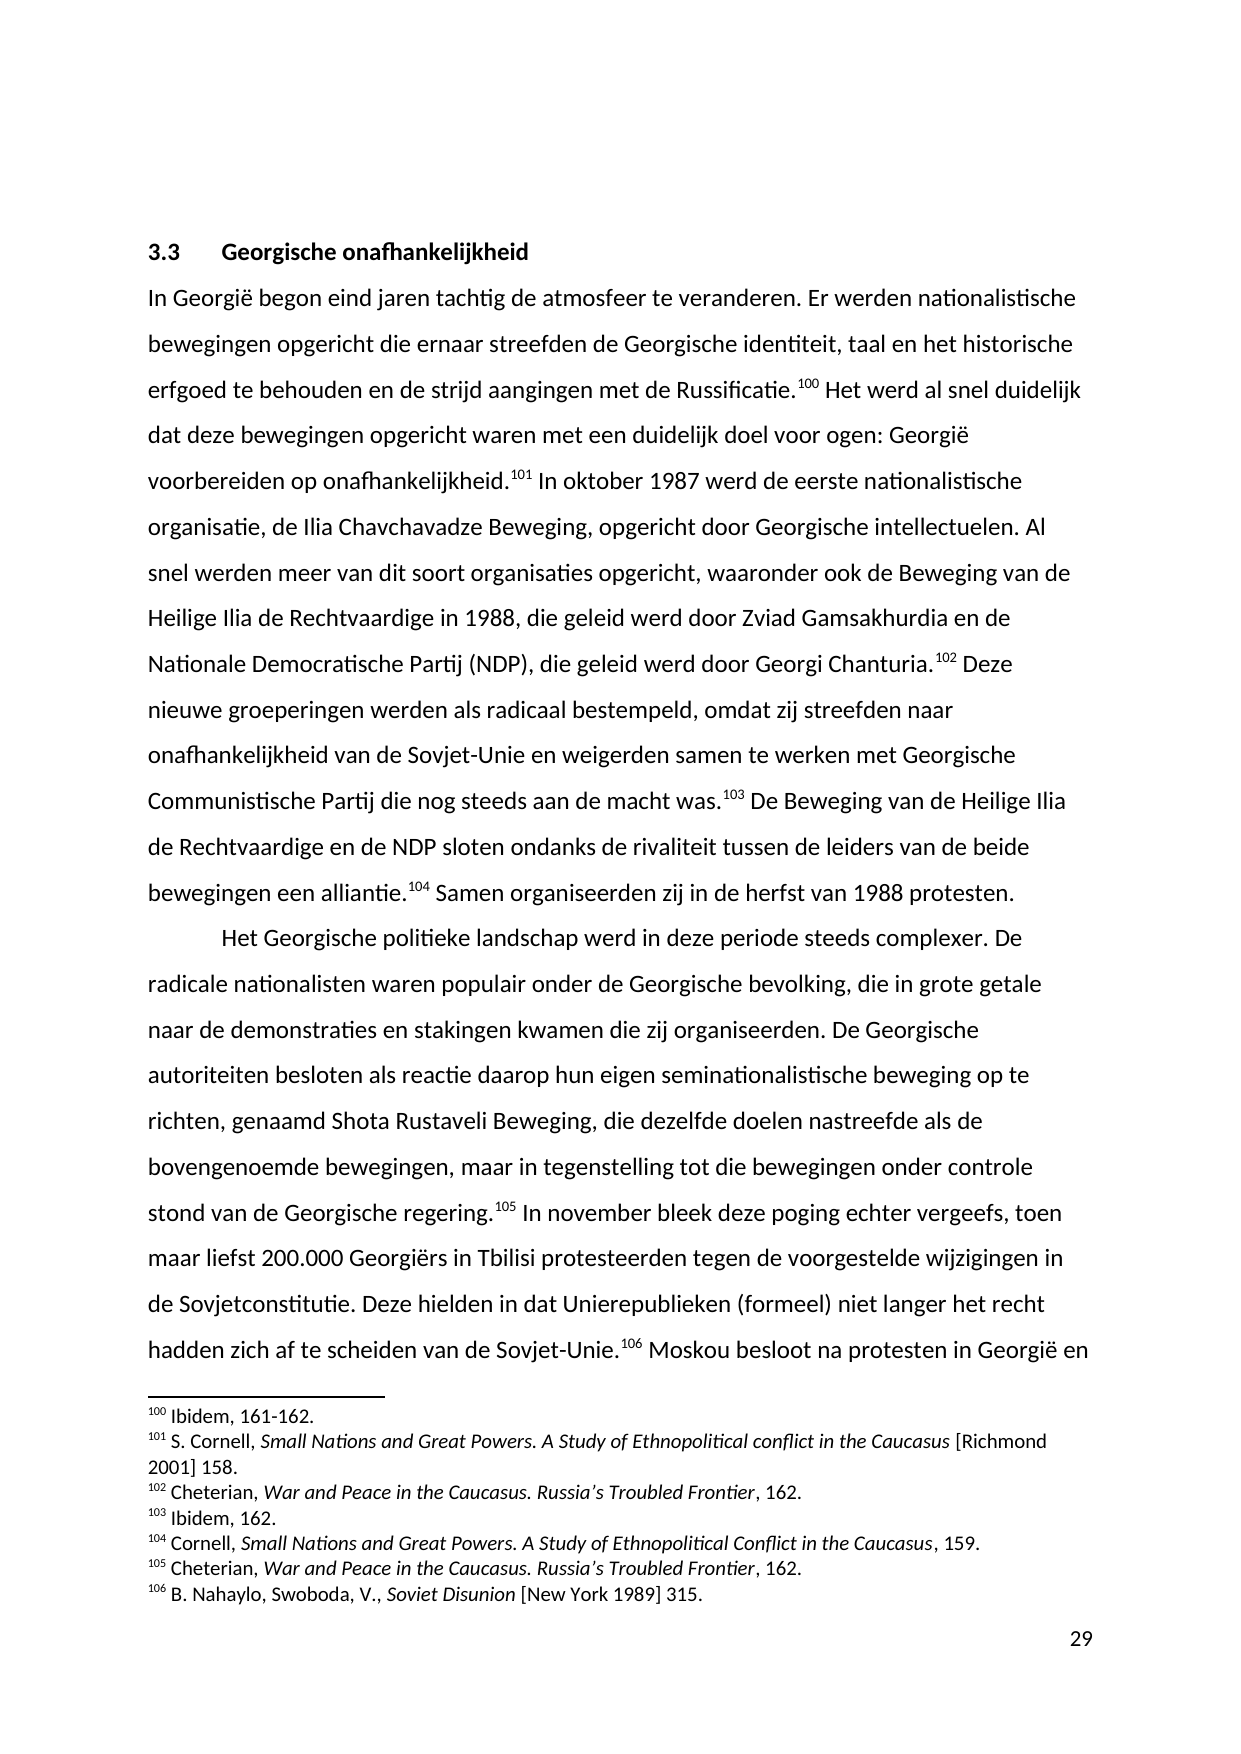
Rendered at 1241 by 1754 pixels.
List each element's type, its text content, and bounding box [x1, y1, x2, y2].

text 3.3 Georgische onafhankelijkheid [148, 237, 1093, 267]
text In Georgië begon eind jaren tachtig de atmosfeer te veranderen. Er werden nationalistische bewegingen opgericht die ernaar streefden de Georgische identiteit, taal en het historische erfgoed te behouden en de strijd aangingen met de Russificatie. Het werd al snel duidelijk dat deze bewegingen opgericht waren met een duidelijk doel voor ogen: Georgië voorbereiden op onafhankelijkheid. In oktober 1987 werd de eerste nationalistische organisatie, de Ilia Chavchavadze Beweging, opgericht door Georgische intellectuelen. Al snel werden meer van dit soort organisaties opgericht, waaronder ook de Beweging van de Heilige Ilia de Rechtvaardige in 1988, die geleid werd door Zviad Gamsakhurdia en de Nationale Democratische Partij (NDP), die geleid werd door Georgi Chanturia. Deze nieuwe groeperingen werden als radicaal bestempeld, omdat zij streefden naar onafhankelijkheid van de Sovjet-Unie en weigerden samen te werken met Georgische Communistische Partij die nog steeds aan de macht was. De Beweging van de Heilige Ilia de Rechtvaardige en de NDP sloten ondanks de rivaliteit tussen de leiders van de beide bewegingen een alliantie. Samen organiseerden zij in de herfst van 1988 protesten. [148, 282, 1093, 907]
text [148, 922, 1093, 1364]
